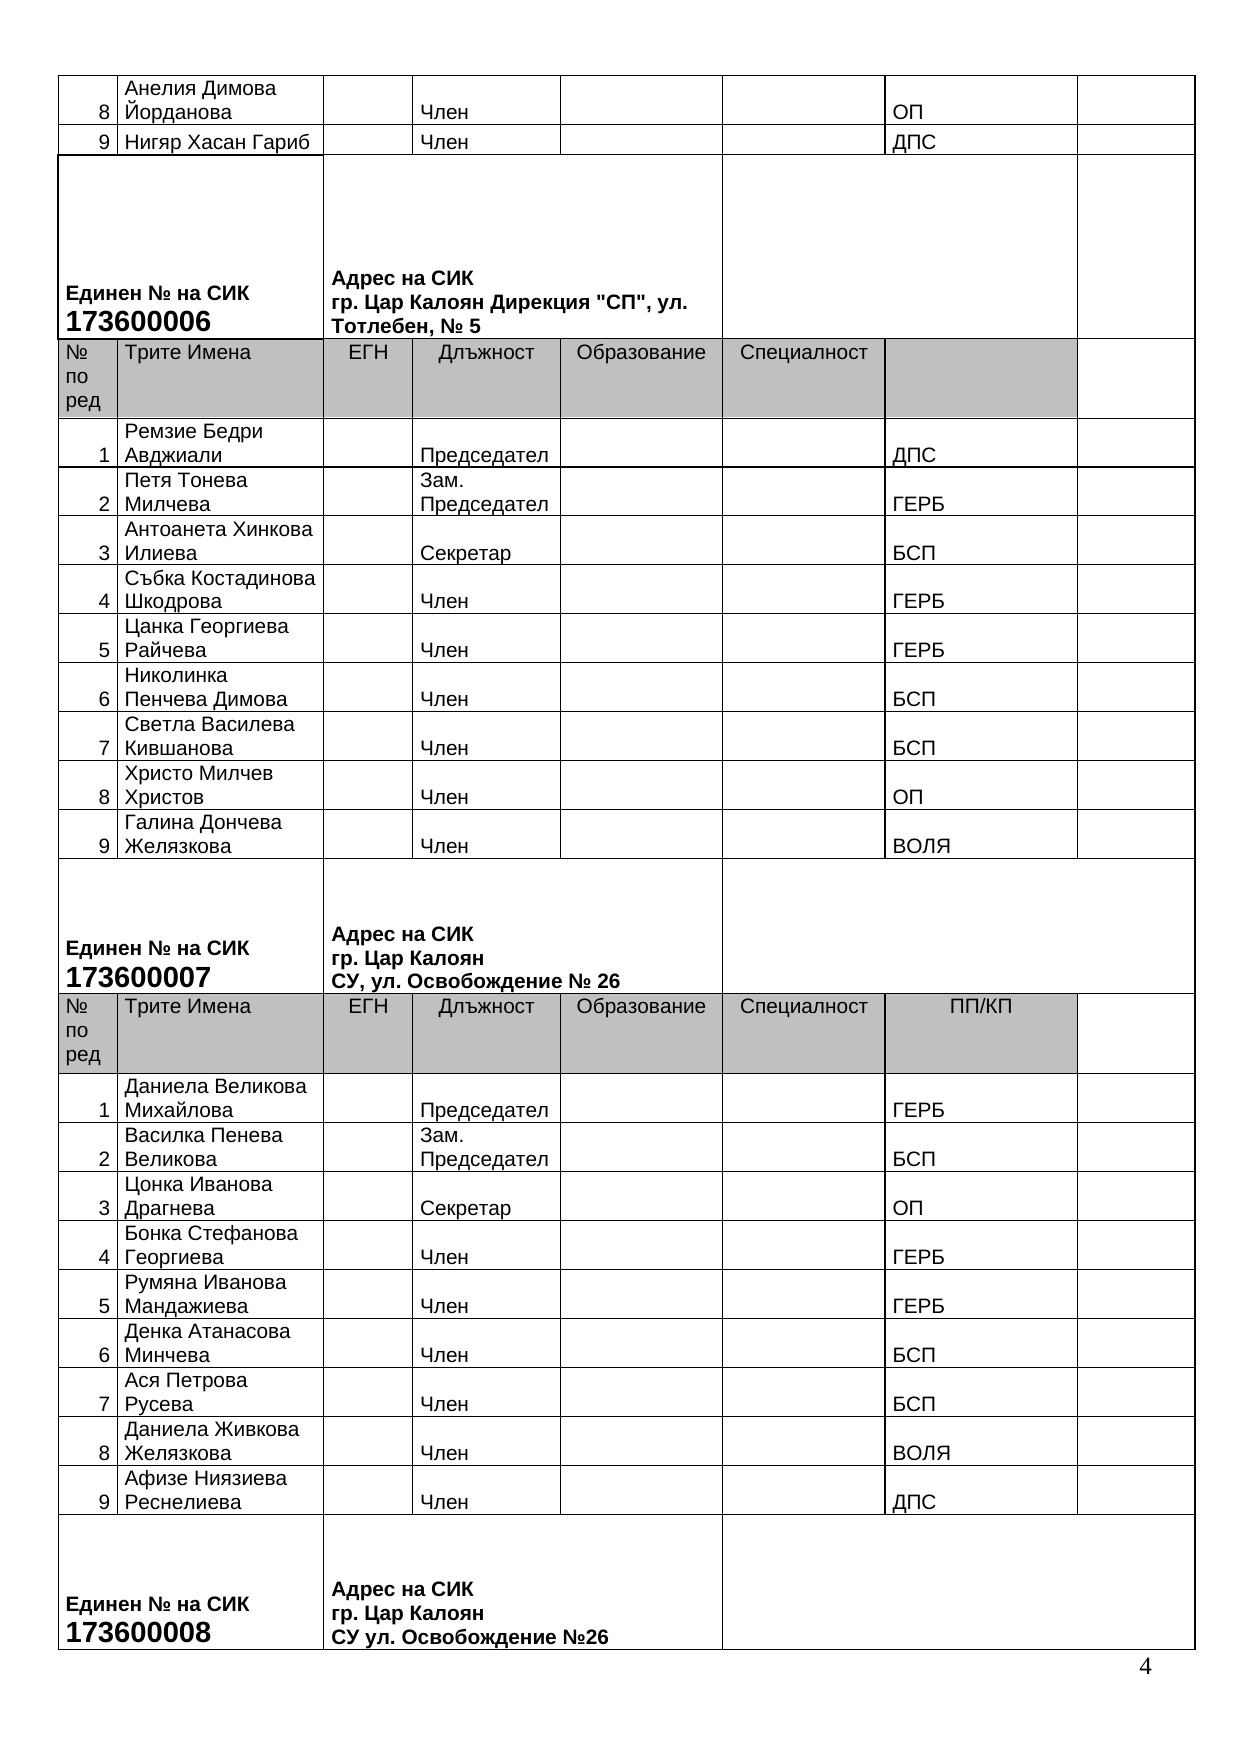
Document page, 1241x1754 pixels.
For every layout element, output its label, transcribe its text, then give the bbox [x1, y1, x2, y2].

table_cell ДПС [886, 1466, 1077, 1514]
table_cell 7 [59, 712, 117, 760]
table_cell Даниела Великова Михайлова [118, 1074, 323, 1122]
table_cell БСП [886, 1123, 1077, 1171]
table_cell [324, 712, 412, 760]
table_cell [324, 1466, 412, 1514]
table_cell Член [413, 1270, 560, 1318]
table_cell ЕГН [324, 994, 412, 1073]
table_cell [324, 761, 412, 809]
table_cell Петя Тонева Милчева [118, 468, 323, 515]
table_cell [723, 1319, 884, 1367]
table_cell [1078, 1368, 1194, 1416]
table_cell [561, 1466, 722, 1514]
table_cell [723, 516, 884, 564]
table_cell [1078, 994, 1194, 1073]
table_cell [1078, 516, 1194, 564]
table_cell [723, 1515, 1194, 1649]
table_cell [561, 1270, 722, 1318]
table_cell Трите Имена [118, 994, 323, 1073]
table_cell 8 [59, 76, 117, 124]
table_cell БСП [886, 663, 1077, 711]
table_cell Длъжност [413, 339, 560, 417]
table_cell Румяна Иванова Мандажиева [118, 1270, 323, 1318]
table_cell 6 [59, 663, 117, 711]
table_cell [723, 1123, 884, 1171]
table_cell [561, 419, 722, 466]
table_cell [1078, 76, 1194, 124]
table_cell Адрес на СИК гр. Цар Калоян Дирекция "СП", ул. Тотлебен, № 5 [324, 155, 722, 338]
table_cell ГЕРБ [886, 468, 1077, 515]
table_cell [723, 614, 884, 662]
table_cell [324, 1123, 412, 1171]
table_cell Ремзие Бедри Авджиали [118, 419, 323, 466]
table_cell Член [413, 761, 560, 809]
table_cell 2 [59, 1123, 117, 1171]
table_cell БСП [886, 1319, 1077, 1367]
table_cell Образование [561, 339, 722, 417]
table_cell [561, 614, 722, 662]
table_cell Секретар [413, 516, 560, 564]
table_cell [723, 663, 884, 711]
table_cell [723, 1172, 884, 1220]
table_cell 8 [59, 1417, 117, 1465]
table_cell 1 [59, 419, 117, 466]
table_cell [1078, 1466, 1194, 1514]
table_cell [1078, 761, 1194, 809]
table_cell [561, 565, 722, 613]
table_cell Зам. Председател [413, 468, 560, 515]
table_cell [324, 1270, 412, 1318]
table_cell [723, 1417, 884, 1465]
table_cell Член [413, 1221, 560, 1269]
table_cell ГЕРБ [886, 1270, 1077, 1318]
table_cell Член [413, 76, 560, 124]
table_cell ГЕРБ [886, 1221, 1077, 1269]
table_cell Член [413, 614, 560, 662]
table_cell [1078, 1172, 1194, 1220]
table_cell Единен № на СИК 173600006 [59, 156, 323, 338]
table_cell [723, 76, 884, 124]
table_cell 9 [59, 1466, 117, 1514]
table_cell ОП [886, 1172, 1077, 1220]
table_cell [561, 1368, 722, 1416]
table_cell [723, 1074, 884, 1122]
table_cell [324, 419, 412, 466]
table_cell [324, 663, 412, 711]
table_cell Денка Атанасова Минчева [118, 1319, 323, 1367]
table_cell ГЕРБ [886, 614, 1077, 662]
table_cell [561, 1172, 722, 1220]
table_cell [561, 468, 722, 515]
table_cell ДПС [886, 419, 1077, 466]
table_cell Нигяр Хасан Гариб [118, 125, 323, 154]
table_cell [723, 125, 884, 154]
table_cell [324, 468, 412, 515]
table_cell № по ред [59, 340, 117, 417]
table_cell ОП [886, 761, 1077, 809]
table_cell БСП [886, 516, 1077, 564]
table_cell [1078, 125, 1194, 154]
table_cell [1078, 1221, 1194, 1269]
table_cell [324, 76, 412, 124]
table_cell Образование [561, 994, 722, 1073]
table_cell Единен № на СИК 173600007 [59, 859, 323, 993]
table_cell [723, 712, 884, 760]
table_cell [723, 419, 884, 466]
table_cell Афизе Ниязиева Реснелиева [118, 1466, 323, 1514]
table_cell 5 [59, 614, 117, 662]
table_cell 6 [59, 1319, 117, 1367]
table_cell Цонка Иванова Драгнева [118, 1172, 323, 1220]
table_cell [1078, 810, 1194, 858]
table_cell [1078, 1417, 1194, 1465]
table_cell Василка Пенева Великова [118, 1123, 323, 1171]
table_cell [561, 76, 722, 124]
table_cell [1078, 1074, 1194, 1122]
table_cell ГЕРБ [886, 565, 1077, 613]
table_cell БСП [886, 1368, 1077, 1416]
table_cell [723, 1466, 884, 1514]
table_cell Председател [413, 1074, 560, 1122]
table_cell 9 [59, 810, 117, 858]
table_cell 7 [59, 1368, 117, 1416]
table_cell [1078, 712, 1194, 760]
table_cell Единен № на СИК 173600008 [59, 1515, 323, 1649]
table_cell Адрес на СИК гр. Цар Калоян СУ, ул. Освобождение № 26 [324, 859, 722, 993]
table_cell [1078, 339, 1194, 417]
table_cell [723, 1270, 884, 1318]
table_cell ГЕРБ [886, 1074, 1077, 1122]
table_cell ПП/КП [886, 994, 1077, 1073]
table_cell 9 [59, 125, 117, 154]
table_cell Бонка Стефанова Георгиева [118, 1221, 323, 1269]
table_cell 8 [59, 761, 117, 809]
table_cell Член [413, 1417, 560, 1465]
table_cell [723, 1368, 884, 1416]
table_cell ДПС [886, 125, 1077, 154]
table_cell [561, 1074, 722, 1122]
table_cell Галина Дончева Желязкова [118, 810, 323, 858]
table_cell 1 [59, 1074, 117, 1122]
table_cell 3 [59, 516, 117, 564]
table_cell Цанка Георгиева Райчева [118, 614, 323, 662]
table_cell Антоанета Хинкова Илиева [118, 516, 323, 564]
table_cell [1078, 663, 1194, 711]
table_cell [723, 565, 884, 613]
table_cell [723, 468, 884, 515]
table_cell [324, 1172, 412, 1220]
table_cell [1078, 1123, 1194, 1171]
table_cell Даниела Живкова Желязкова [118, 1417, 323, 1465]
table_cell ЕГН [324, 339, 412, 417]
table_cell [1078, 614, 1194, 662]
table_cell Христо Милчев Христов [118, 761, 323, 809]
table_cell 4 [59, 1221, 117, 1269]
table_cell [1078, 1270, 1194, 1318]
table_cell Член [413, 1466, 560, 1514]
table_cell [324, 614, 412, 662]
table_cell [561, 516, 722, 564]
table_cell [561, 1221, 722, 1269]
table_cell [324, 125, 412, 154]
table_cell Николинка Пенчева Димова [118, 663, 323, 711]
table_cell [561, 712, 722, 760]
table_cell Член [413, 810, 560, 858]
table_cell [561, 1319, 722, 1367]
table_cell Член [413, 125, 560, 154]
table_cell [561, 810, 722, 858]
table_cell [324, 1368, 412, 1416]
table_cell [561, 125, 722, 154]
table_cell [324, 1417, 412, 1465]
table_cell [723, 155, 1077, 338]
table_cell ВОЛЯ [886, 810, 1077, 858]
table_cell [561, 1123, 722, 1171]
table_cell Секретар [413, 1172, 560, 1220]
table_cell [886, 339, 1077, 417]
table_cell Член [413, 565, 560, 613]
table_cell Ася Петрова Русева [118, 1368, 323, 1416]
table_cell [324, 565, 412, 613]
table_cell Събка Костадинова Шкодрова [118, 565, 323, 613]
table_cell [1078, 155, 1194, 338]
table_cell Анелия Димова Йорданова [118, 76, 323, 124]
table_cell [324, 1074, 412, 1122]
table_cell Длъжност [413, 994, 560, 1073]
table_cell [1078, 1319, 1194, 1367]
table_cell [324, 516, 412, 564]
table_cell [723, 810, 884, 858]
table_cell Член [413, 663, 560, 711]
table_cell 5 [59, 1270, 117, 1318]
table_cell Зам. Председател [413, 1123, 560, 1171]
table_cell Адрес на СИК гр. Цар Калоян СУ ул. Освобождение №26 [324, 1515, 722, 1649]
table_cell [561, 1417, 722, 1465]
table_cell [723, 1221, 884, 1269]
table_cell [324, 1221, 412, 1269]
table_cell [324, 1319, 412, 1367]
table_cell Светла Василева Кившанова [118, 712, 323, 760]
table_cell ВОЛЯ [886, 1417, 1077, 1465]
table_cell [723, 761, 884, 809]
table_cell Председател [413, 419, 560, 466]
table_cell [1078, 419, 1194, 466]
table_cell Член [413, 1319, 560, 1367]
table_cell БСП [886, 712, 1077, 760]
table_cell ОП [886, 76, 1077, 124]
table_cell № по ред [59, 994, 117, 1073]
table_cell [561, 761, 722, 809]
table_cell Специалност [723, 339, 884, 417]
table_cell Специалност [723, 994, 884, 1073]
table_cell [324, 810, 412, 858]
table_cell Член [413, 712, 560, 760]
table_cell [1078, 565, 1194, 613]
table_cell 2 [59, 468, 117, 515]
table_cell Член [413, 1368, 560, 1416]
table_cell [561, 663, 722, 711]
table_cell [723, 859, 1194, 993]
table_cell Трите Имена [118, 340, 323, 417]
table_cell 4 [59, 565, 117, 613]
table_cell [1078, 468, 1194, 515]
table_cell 3 [59, 1172, 117, 1220]
